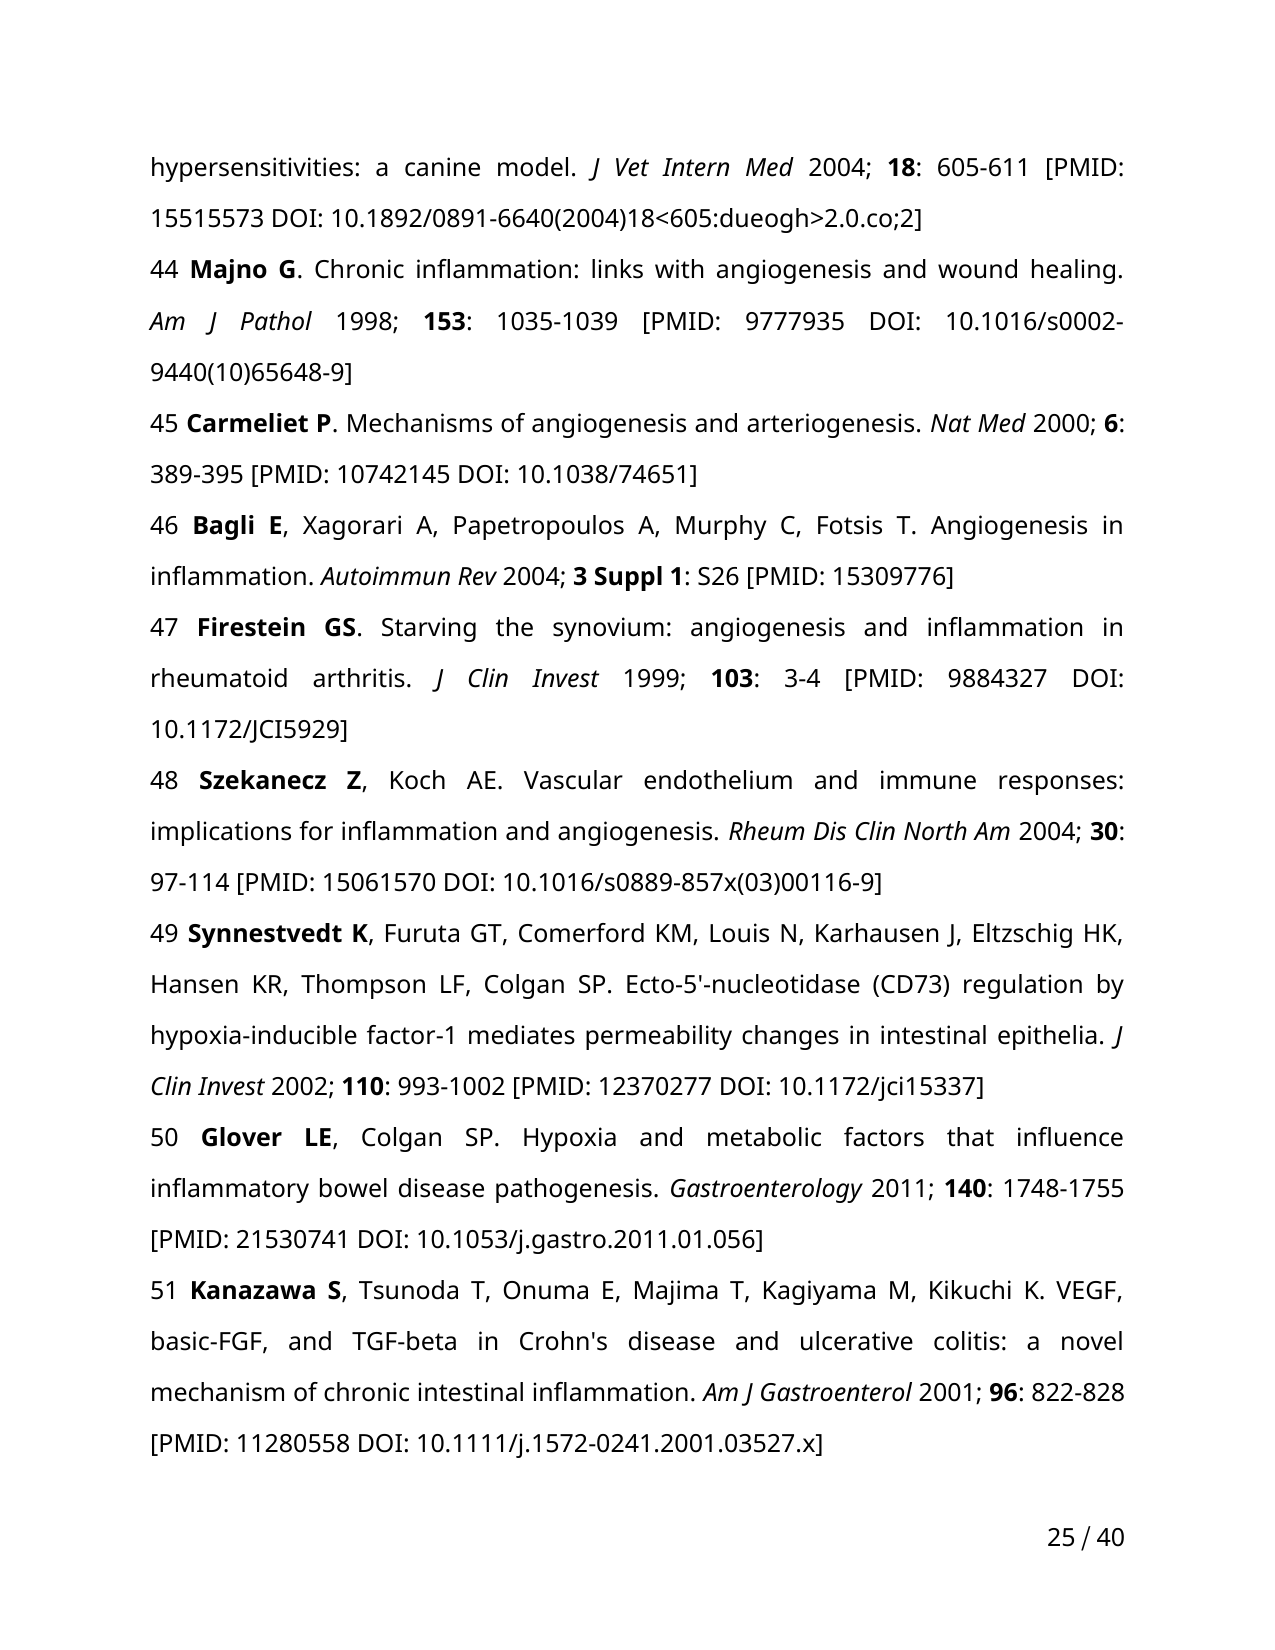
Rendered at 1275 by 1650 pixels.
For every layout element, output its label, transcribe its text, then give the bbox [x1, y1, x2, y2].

text 44 Majno G. Chronic inflammation: links with angiogenesis and wound healing. Am J Pathol 1998; 153: 1035-1039 [PMID: 9777935 DOI: 10.1016/s0002-9440(10)65648-9] [150, 252, 1125, 388]
text 49 Synnestvedt K, Furuta GT, Comerford KM, Louis N, Karhausen J, Eltzschig HK, Hansen KR, Thompson LF, Colgan SP. Ecto-5'-nucleotidase (CD73) regulation by hypoxia-inducible factor-1 mediates permeability changes in intestinal epithelia. J Clin Invest 2002; 110: 993-1002 [PMID: 12370277 DOI: 10.1172/jci15337] [150, 916, 1125, 1103]
text 51 Kanazawa S, Tsunoda T, Onuma E, Majima T, Kagiyama M, Kikuchi K. VEGF, basic-FGF, and TGF-beta in Crohn's disease and ulcerative colitis: a novel mechanism of chronic intestinal inflammation. Am J Gastroenterol 2001; 96: 822-828 [PMID: 11280558 DOI: 10.1111/j.1572-0241.2001.03527.x] [150, 1273, 1125, 1460]
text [150, 150, 1125, 235]
text 47 Firestein GS. Starving the synovium: angiogenesis and inflammation in rheumatoid arthritis. J Clin Invest 1999; 103: 3-4 [PMID: 9884327 DOI: 10.1172/JCI5929] [150, 609, 1125, 746]
text 50 Glover LE, Colgan SP. Hypoxia and metabolic factors that influence inflammatory bowel disease pathogenesis. Gastroenterology 2011; 140: 1748-1755 [PMID: 21530741 DOI: 10.1053/j.gastro.2011.01.056] [150, 1120, 1125, 1256]
text 48 Szekanecz Z, Koch AE. Vascular endothelium and immune responses: implications for inflammation and angiogenesis. Rheum Dis Clin North Am 2004; 30: 97-114 [PMID: 15061570 DOI: 10.1016/s0889-857x(03)00116-9] [150, 762, 1125, 899]
text 46 Bagli E, Xagorari A, Papetropoulos A, Murphy C, Fotsis T. Angiogenesis in inflammation. Autoimmun Rev 2004; 3 Suppl 1: S26 [PMID: 15309776] [150, 507, 1125, 592]
text 45 Carmeliet P. Mechanisms of angiogenesis and arteriogenesis. Nat Med 2000; 6: 389-395 [PMID: 10742145 DOI: 10.1038/74651] [150, 405, 1125, 490]
